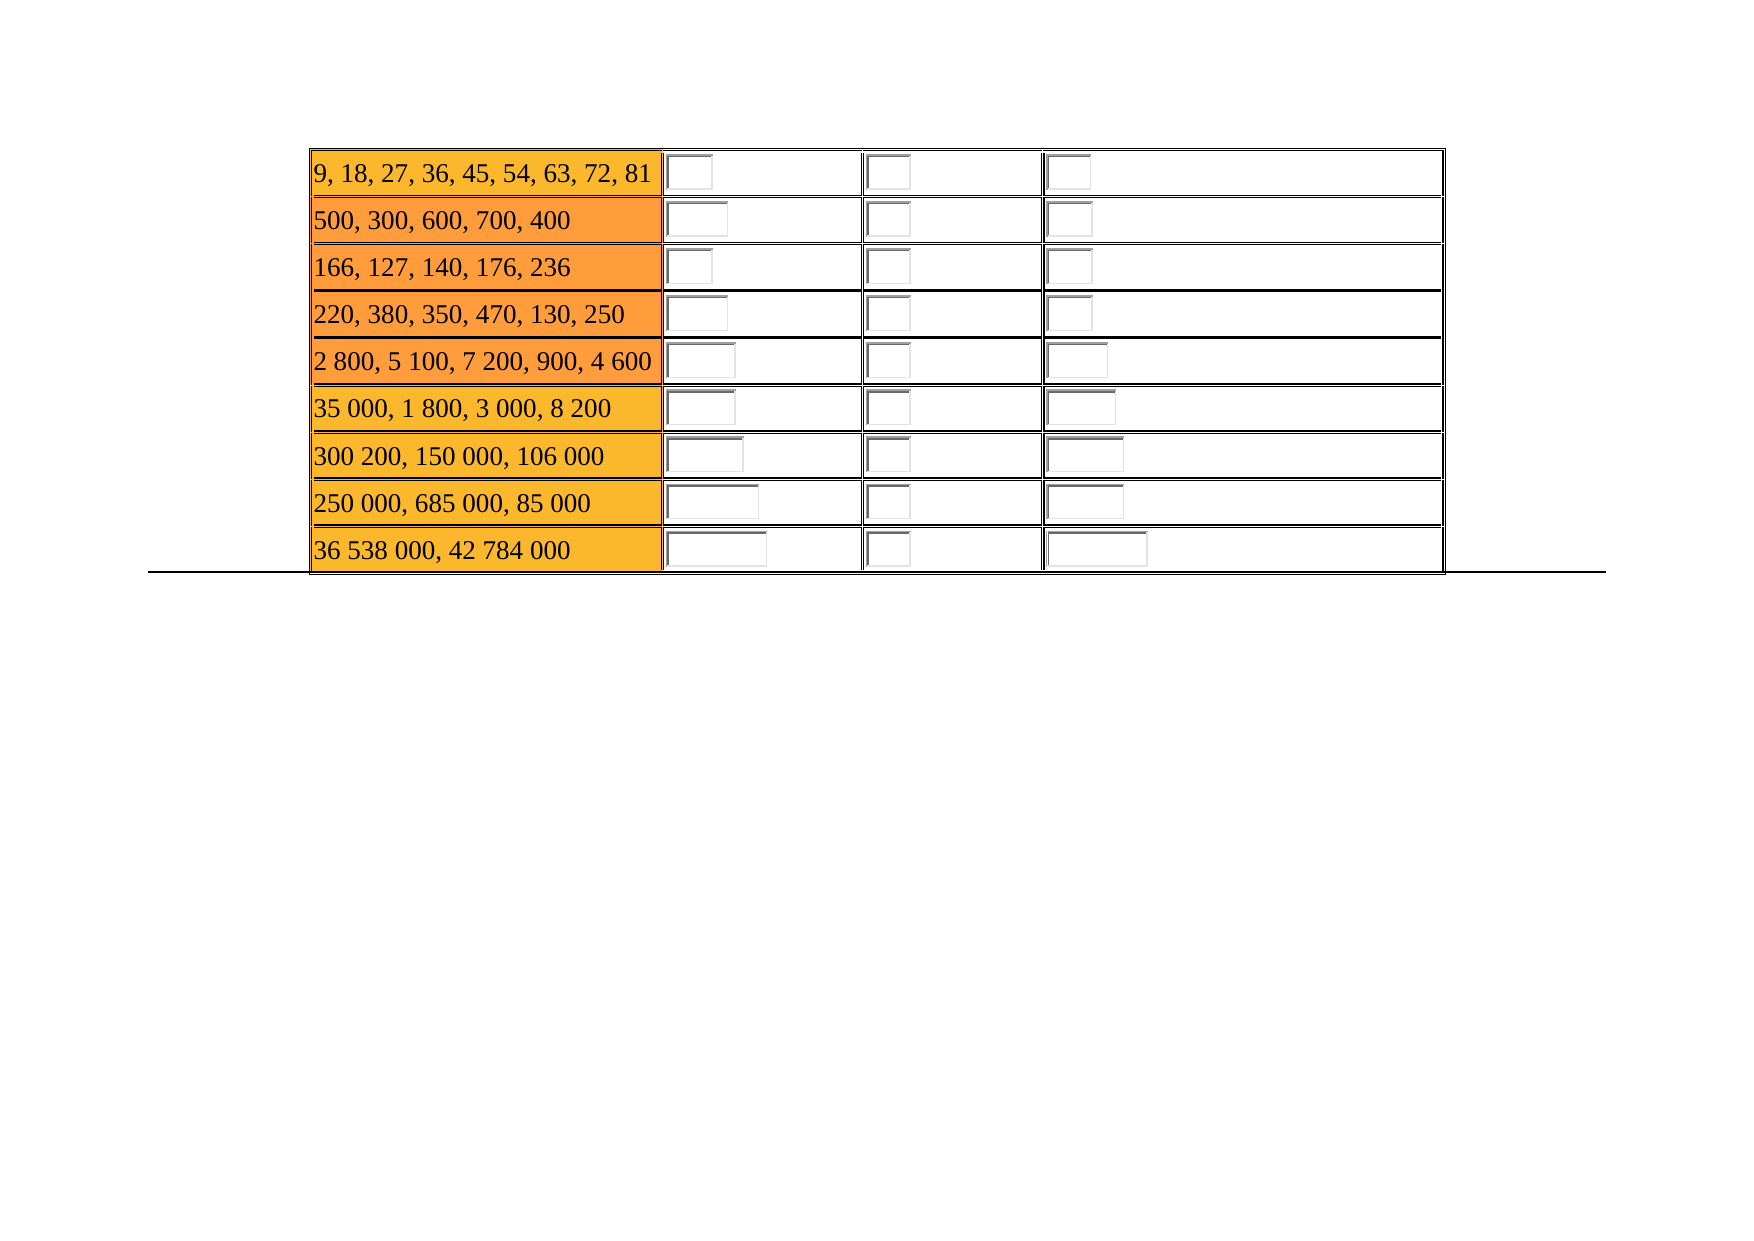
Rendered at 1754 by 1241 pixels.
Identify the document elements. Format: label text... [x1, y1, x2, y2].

table_cell 36 538 000, 42 784 000 [312, 524, 663, 571]
table_cell [664, 339, 861, 383]
table_cell [864, 245, 1041, 289]
table_cell 500, 300, 600, 700, 400 [310, 195, 663, 242]
table_cell 220, 380, 350, 470, 130, 250 [312, 289, 661, 336]
table_cell [1045, 477, 1443, 524]
table_cell [1043, 524, 1443, 571]
table_cell [1043, 242, 1444, 289]
table_cell [864, 434, 1041, 477]
table_cell [664, 245, 861, 289]
table_cell [864, 292, 1041, 336]
table_cell [664, 387, 861, 430]
table_cell [864, 198, 1041, 242]
table_cell [664, 198, 861, 242]
table_cell [663, 151, 863, 195]
table_cell 9, 18, 27, 36, 45, 54, 63, 72, 81 [312, 151, 663, 195]
table_cell [664, 434, 861, 477]
table_cell [863, 524, 1043, 571]
table_cell 2 800, 5 100, 7 200, 900, 4 600 [312, 336, 661, 383]
table_cell [1045, 430, 1443, 477]
table_cell 300 200, 150 000, 106 000 [312, 430, 661, 477]
table_cell [1043, 195, 1444, 242]
table_cell 250 000, 685 000, 85 000 [312, 477, 661, 524]
table_cell [1045, 289, 1442, 336]
table_cell 35 000, 1 800, 3 000, 8 200 [312, 383, 661, 430]
table_cell [1045, 336, 1442, 383]
table_cell 166, 127, 140, 176, 236 [310, 242, 663, 289]
table_cell [863, 149, 1043, 195]
table_cell [663, 528, 863, 571]
table_cell [664, 292, 861, 336]
table_cell [864, 387, 1041, 430]
table_cell [1043, 151, 1442, 195]
table_cell [1045, 383, 1443, 430]
table_cell [864, 481, 1041, 524]
table_cell [664, 481, 861, 524]
table_cell [864, 339, 1041, 383]
